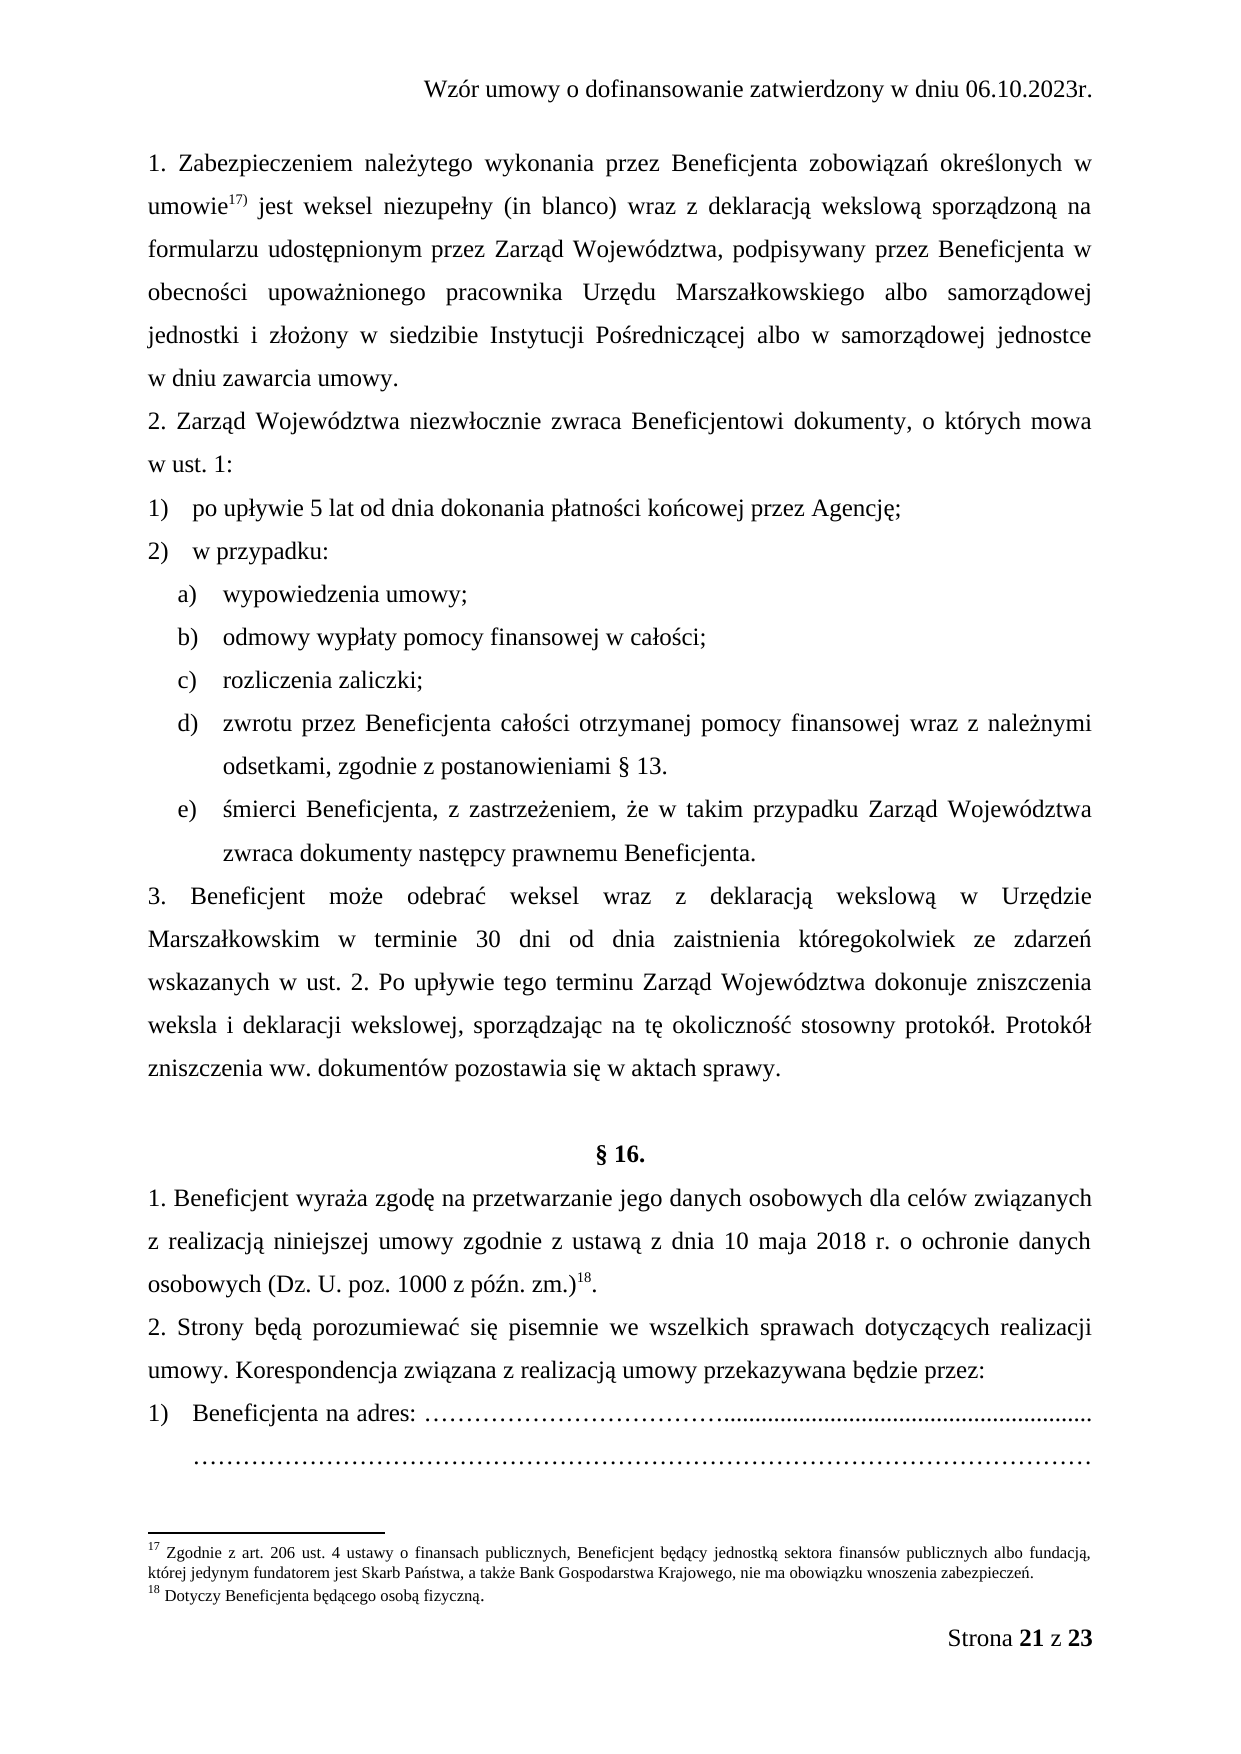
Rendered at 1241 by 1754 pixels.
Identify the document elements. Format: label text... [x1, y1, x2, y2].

text § 16. [148, 1139, 1093, 1168]
text 2. Strony będą porozumiewać się pisemnie we wszelkich sprawach dotyczących realizacji umowy. Korespondencja związana z realizacją umowy przekazywana będzie przez: [148, 1312, 1093, 1384]
list po upływie 5 lat od dnia dokonania płatności końcowej przez Agencję; [148, 493, 1093, 521]
text 3. Beneficjent może odebrać weksel wraz z deklaracją wekslową w Urzędzie Marszałkowskim w terminie 30 dni od dnia zaistnienia któregokolwiek ze zdarzeń wskazanych w ust. 2. Po upływie tego terminu Zarząd Województwa dokonuje zniszczenia weksla i deklaracji wekslowej, sporządzając na tę okoliczność stosowny protokół. Protokół zniszczenia ww. dokumentów pozostawia się w aktach sprawy. [148, 881, 1093, 1082]
text 1. Beneficjent wyraża zgodę na przetwarzanie jego danych osobowych dla celów związanych z realizacją niniejszej umowy zgodnie z ustawą z dnia 10 maja 2018 r. o ochronie danych osobowych (Dz. U. poz. 1000 z późn. zm.). [148, 1183, 1093, 1298]
list w przypadku: [148, 536, 1093, 564]
list rozliczenia zaliczki; [177, 665, 1093, 694]
list wypowiedzenia umowy; [177, 579, 1093, 608]
list Beneficjenta na adres: ………………………………........................................................... ……………………………………………………………………………………………… [148, 1398, 1093, 1470]
list odmowy wypłaty pomocy finansowej w całości; [177, 622, 1093, 651]
list śmierci Beneficjenta, z zastrzeżeniem, że w takim przypadku Zarząd Województwa zwraca dokumenty następcy prawnemu Beneficjenta. [177, 794, 1093, 866]
list zwrotu przez Beneficjenta całości otrzymanej pomocy finansowej wraz z należnymi odsetkami, zgodnie z postanowieniami § 13. [177, 708, 1093, 780]
text 1. Zabezpieczeniem należytego wykonania przez Beneficjenta zobowiązań określonych w umowie) jest weksel niezupełny (in blanco) wraz z deklaracją wekslową sporządzoną na formularzu udostępnionym przez Zarząd Województwa, podpisywany przez Beneficjenta w obecności upoważnionego pracownika Urzędu Marszałkowskiego albo samorządowej jednostki i złożony w siedzibie Instytucji Pośredniczącej albo w samorządowej jednostce w dniu zawarcia umowy. [148, 148, 1093, 392]
text 2. Zarząd Województwa niezwłocznie zwraca Beneficjentowi dokumenty, o których mowa w ust. 1: [148, 406, 1093, 478]
